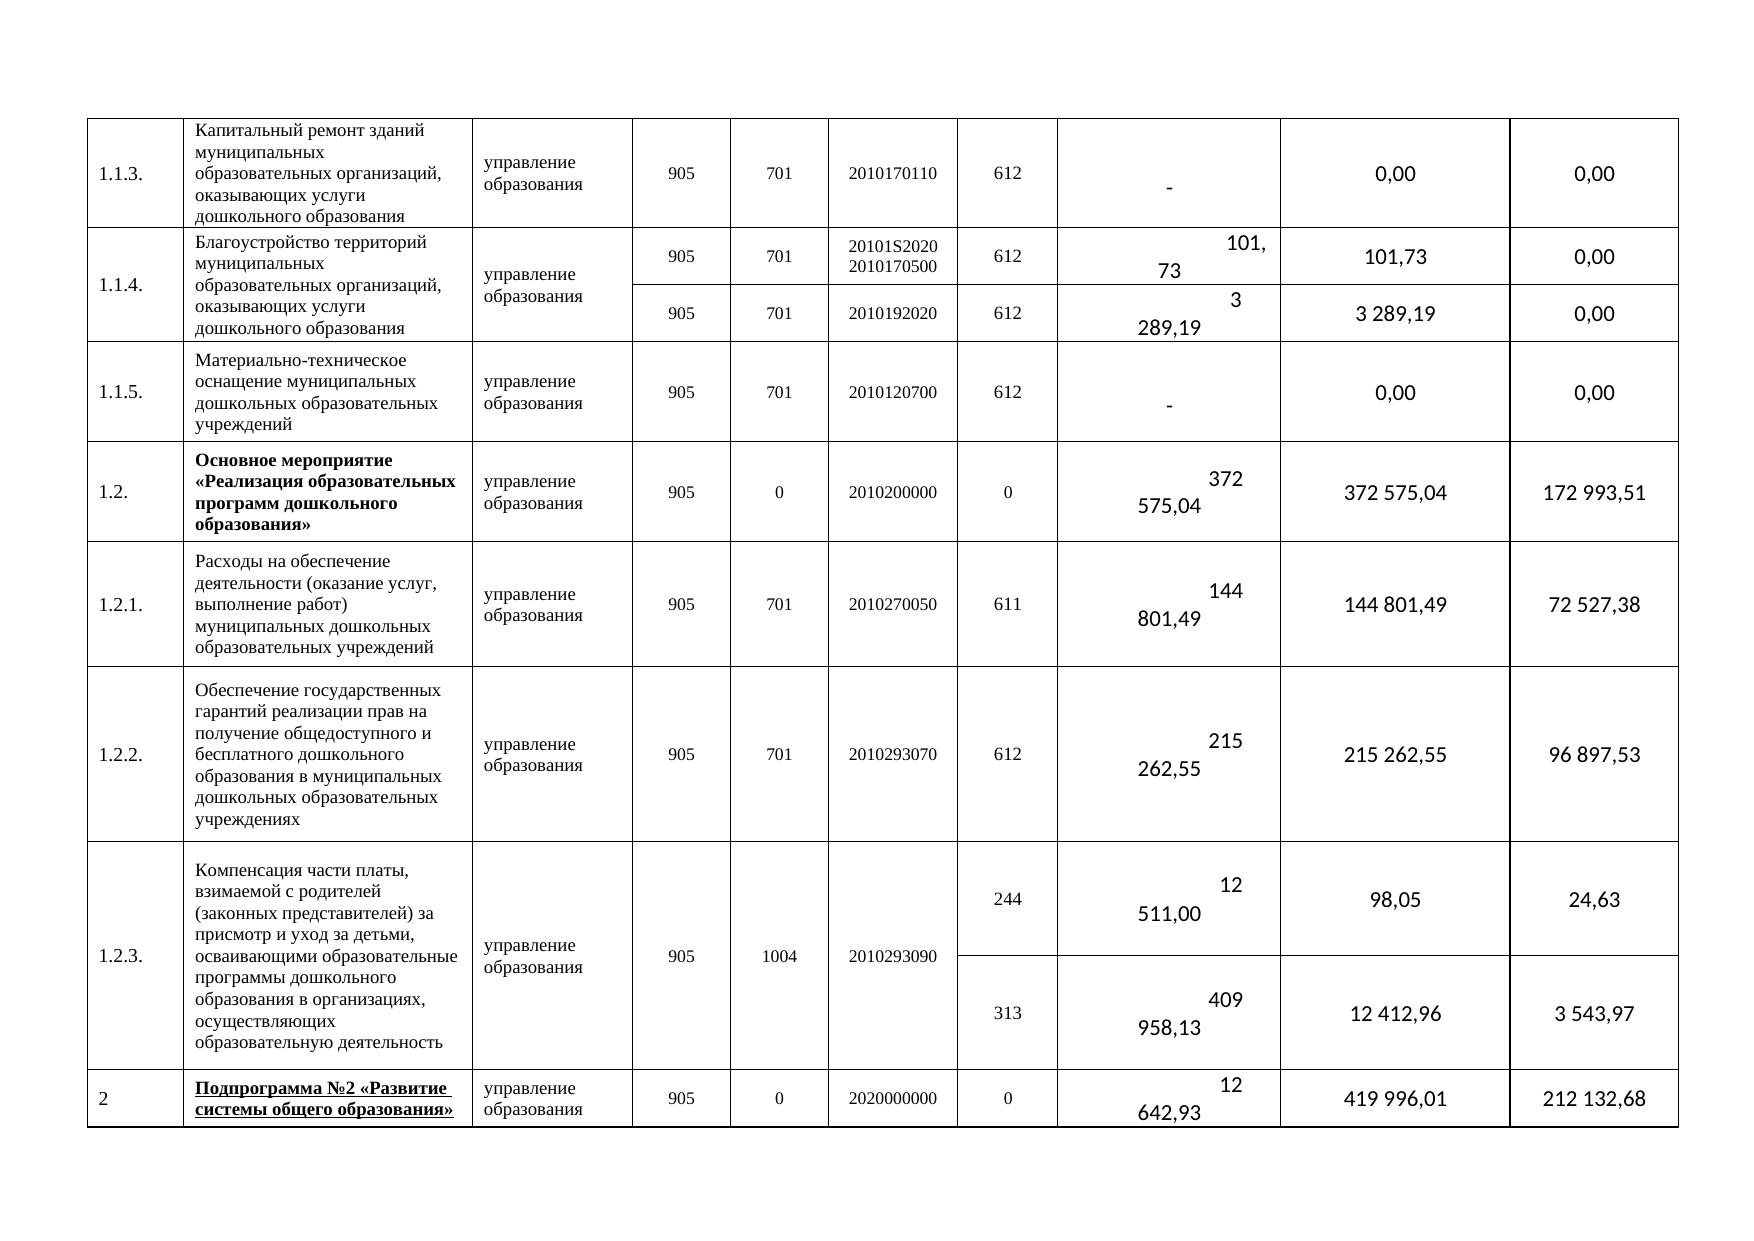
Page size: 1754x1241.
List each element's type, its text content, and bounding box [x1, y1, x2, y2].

table_cell 905 [633, 1070, 730, 1126]
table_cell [473, 119, 632, 227]
table_cell 905 [633, 342, 730, 441]
table_cell управление образования [473, 442, 632, 541]
table_cell 611 [958, 542, 1057, 666]
table_cell 144 801,49 [1281, 542, 1509, 666]
table_cell 24,63 [1511, 842, 1678, 955]
table_cell 1.1.4. [88, 228, 183, 341]
table_cell 419 996,01 [1281, 1070, 1509, 1126]
table_cell 2010120700 [829, 342, 957, 441]
table_cell 905 [633, 842, 730, 1069]
table_cell 215 262,55 [1281, 667, 1509, 841]
table_cell 0 [731, 442, 828, 541]
table_cell 0 [731, 1070, 828, 1126]
table_cell 1.1.3. [88, 119, 183, 227]
table_cell 2010192020 [829, 285, 957, 341]
table_cell управление образования [473, 342, 632, 441]
table_cell 1.2.3. [88, 842, 183, 1069]
table_cell 144 801,49 [1058, 542, 1280, 666]
table_cell 0,00 [1281, 119, 1509, 227]
table_cell Расходы на обеспечение деятельности (оказание услуг, выполнение работ) муниципальных дошкольных образовательных учреждений [184, 542, 472, 666]
table_cell 2010293070 [829, 667, 957, 841]
table_cell 1.2. [88, 442, 183, 541]
table_cell - [1058, 119, 1280, 227]
table_cell Обеспечение государственных гарантий реализации прав на получение общедоступного и бесплатного дошкольного образования в муниципальных дошкольных образовательных учреждениях [184, 667, 472, 841]
table_cell 101,73 [1058, 228, 1280, 284]
table_cell 0,00 [1511, 228, 1678, 284]
table_cell 2010170110 [829, 119, 957, 227]
table_cell 0 [958, 1070, 1057, 1126]
table_cell 2010270050 [829, 542, 957, 666]
table_cell 1.2.2. [88, 667, 183, 841]
table_cell 612 [958, 342, 1057, 441]
table_cell Основное мероприятие «Реализация образовательных программ дошкольного образования» [184, 442, 472, 541]
table_cell 372 575,04 [1058, 442, 1280, 541]
table_cell Компенсация части платы, взимаемой с родителей (законных представителей) за присмотр и уход за детьми, осваивающими образовательные программы дошкольного образования в организациях, осуществляющих образовательную деятельность [184, 842, 472, 1069]
table_cell 0,00 [1511, 342, 1678, 441]
table_cell 0,00 [1511, 119, 1678, 227]
table_cell Подпрограмма №2 «Развитие системы общего образования» [184, 1070, 472, 1126]
table_cell 12 511,00 [1058, 842, 1280, 955]
table_cell 12 642,93 [1058, 1070, 1280, 1126]
table_cell 1.1.5. [88, 342, 183, 441]
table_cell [473, 1070, 632, 1126]
table_cell 612 [958, 228, 1057, 284]
table_cell 3 289,19 [1058, 285, 1280, 341]
table_cell 215 262,55 [1058, 667, 1280, 841]
table_cell 72 527,38 [1511, 542, 1678, 666]
table_cell Материально-техническое оснащение муниципальных дошкольных образовательных учреждений [184, 342, 472, 441]
table_cell 612 [958, 285, 1057, 341]
table_cell 212 132,68 [1511, 1070, 1678, 1126]
table_cell 905 [633, 119, 730, 227]
table_cell - [1058, 342, 1280, 441]
table_cell Капитальный ремонт зданий муниципальных образовательных организаций, оказывающих услуги дошкольного образования [184, 119, 472, 227]
table_cell 701 [731, 342, 828, 441]
table_cell 0,00 [1281, 342, 1509, 441]
table_cell 313 [958, 956, 1057, 1069]
table_cell 98,05 [1281, 842, 1509, 955]
table_cell 612 [958, 119, 1057, 227]
table_cell 12 412,96 [1281, 956, 1509, 1069]
table_cell 701 [731, 285, 828, 341]
table_cell 372 575,04 [1281, 442, 1509, 541]
table_cell управление образования [473, 667, 632, 841]
table_cell управление образования [473, 842, 632, 1069]
table_cell 701 [731, 228, 828, 284]
table_cell 2020000000 [829, 1070, 957, 1126]
table_cell 20101S2020 2010170500 [829, 228, 957, 284]
table_cell 701 [731, 542, 828, 666]
table_cell 2010293090 [829, 842, 957, 1069]
table_cell управление образования [473, 542, 632, 666]
table_cell управление образования [473, 228, 632, 341]
table_cell 612 [958, 667, 1057, 841]
table_cell 244 [958, 842, 1057, 955]
table_cell 96 897,53 [1511, 667, 1678, 841]
table_cell 701 [731, 667, 828, 841]
table_cell 0,00 [1511, 285, 1678, 341]
table_cell 905 [633, 667, 730, 841]
table_cell 905 [633, 442, 730, 541]
table_cell 1.2.1. [88, 542, 183, 666]
table_cell 905 [633, 542, 730, 666]
table_cell 2 [88, 1070, 183, 1126]
table_cell 409 958,13 [1058, 956, 1280, 1069]
table_cell Благоустройство территорий муниципальных образовательных организаций, оказывающих услуги дошкольного образования [184, 228, 472, 341]
table_cell 172 993,51 [1511, 442, 1678, 541]
table_cell 905 [633, 285, 730, 341]
table_cell 905 [633, 228, 730, 284]
table_cell 3 543,97 [1511, 956, 1678, 1069]
table_cell 3 289,19 [1281, 285, 1509, 341]
table_cell 101,73 [1281, 228, 1509, 284]
table_cell 1004 [731, 842, 828, 1069]
table_cell 2010200000 [829, 442, 957, 541]
table_cell 701 [731, 119, 828, 227]
table_cell 0 [958, 442, 1057, 541]
